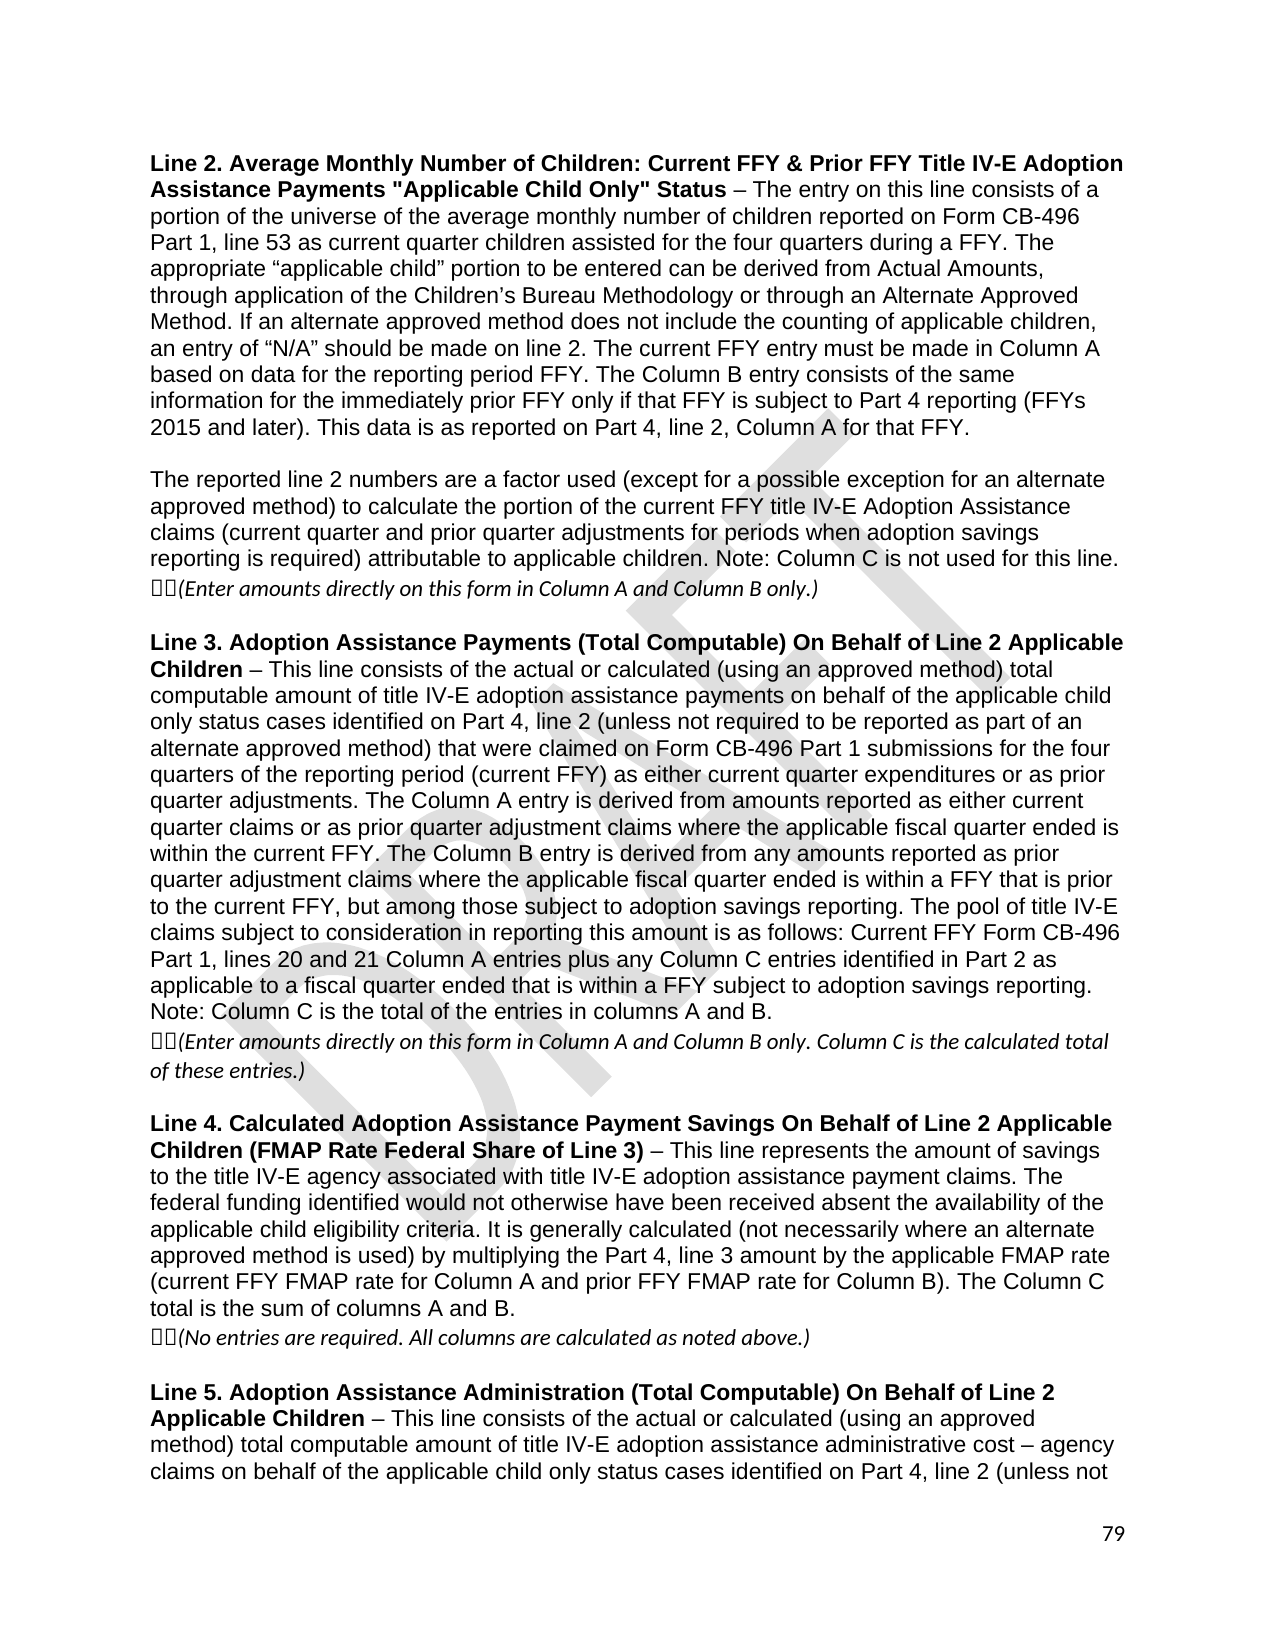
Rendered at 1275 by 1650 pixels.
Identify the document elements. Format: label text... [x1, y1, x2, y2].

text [150, 1379, 1125, 1484]
text (No entries are required. All columns are calculated as noted above.) [150, 1321, 1125, 1352]
text Line 2. Average Monthly Number of Children: Current FFY & Prior FFY Title IV-E Adoption Assistance Payments "Applicable Child Only" Status – The entry on this line consists of a portion of the universe of the average monthly number of children reported on Form CB-496 Part 1, line 53 as current quarter children assisted for the four quarters during a FFY. The appropriate “applicable child” portion to be entered can be derived from Actual Amounts, through application of the Children’s Bureau Methodology or through an Alternate Approved Method. If an alternate approved method does not include the counting of applicable children, an entry of “N/A” should be made on line 2. The current FFY entry must be made in Column A based on data for the reporting period FFY. The Column B entry consists of the same information for the immediately prior FFY only if that FFY is subject to Part 4 reporting (FFYs 2015 and later). This data is as reported on Part 4, line 2, Column A for that FFY. [150, 150, 1125, 440]
text (Enter amounts directly on this form in Column A and Column B only.) [150, 572, 1125, 603]
text Line 3. Adoption Assistance Payments (Total Computable) On Behalf of Line 2 Applicable Children – This line consists of the actual or calculated (using an approved method) total computable amount of title IV-E adoption assistance payments on behalf of the applicable child only status cases identified on Part 4, line 2 (unless not required to be reported as part of an alternate approved method) that were claimed on Form CB-496 Part 1 submissions for the four quarters of the reporting period (current FFY) as either current quarter expenditures or as prior quarter adjustments. The Column A entry is derived from amounts reported as either current quarter claims or as prior quarter adjustment claims where the applicable fiscal quarter ended is within the current FFY. The Column B entry is derived from any amounts reported as prior quarter adjustment claims where the applicable fiscal quarter ended is within a FFY that is prior to the current FFY, but among those subject to adoption savings reporting. The pool of title IV-E claims subject to consideration in reporting this amount is as follows: Current FFY Form CB-496 Part 1, lines 20 and 21 Column A entries plus any Column C entries identified in Part 2 as applicable to a fiscal quarter ended that is within a FFY subject to adoption savings reporting. Note: Column C is the total of the entries in columns A and B. [150, 629, 1125, 1024]
text The reported line 2 numbers are a factor used (except for a possible exception for an alternate approved method) to calculate the portion of the current FFY title IV-E Adoption Assistance claims (current quarter and prior quarter adjustments for periods when adoption savings reporting is required) attributable to applicable children. Note: Column C is not used for this line. [150, 466, 1125, 572]
text (Enter amounts directly on this form in Column A and Column B only. Column C is the calculated total of these entries.) [150, 1024, 1125, 1084]
text Line 4. Calculated Adoption Assistance Payment Savings On Behalf of Line 2 Applicable Children (FMAP Rate Federal Share of Line 3) – This line represents the amount of savings to the title IV-E agency associated with title IV-E adoption assistance payment claims. The federal funding identified would not otherwise have been received absent the availability of the applicable child eligibility criteria. It is generally calculated (not necessarily where an alternate approved method is used) by multiplying the Part 4, line 3 amount by the applicable FMAP rate (current FFY FMAP rate for Column A and prior FFY FMAP rate for Column B). The Column C total is the sum of columns A and B. [150, 1110, 1125, 1321]
